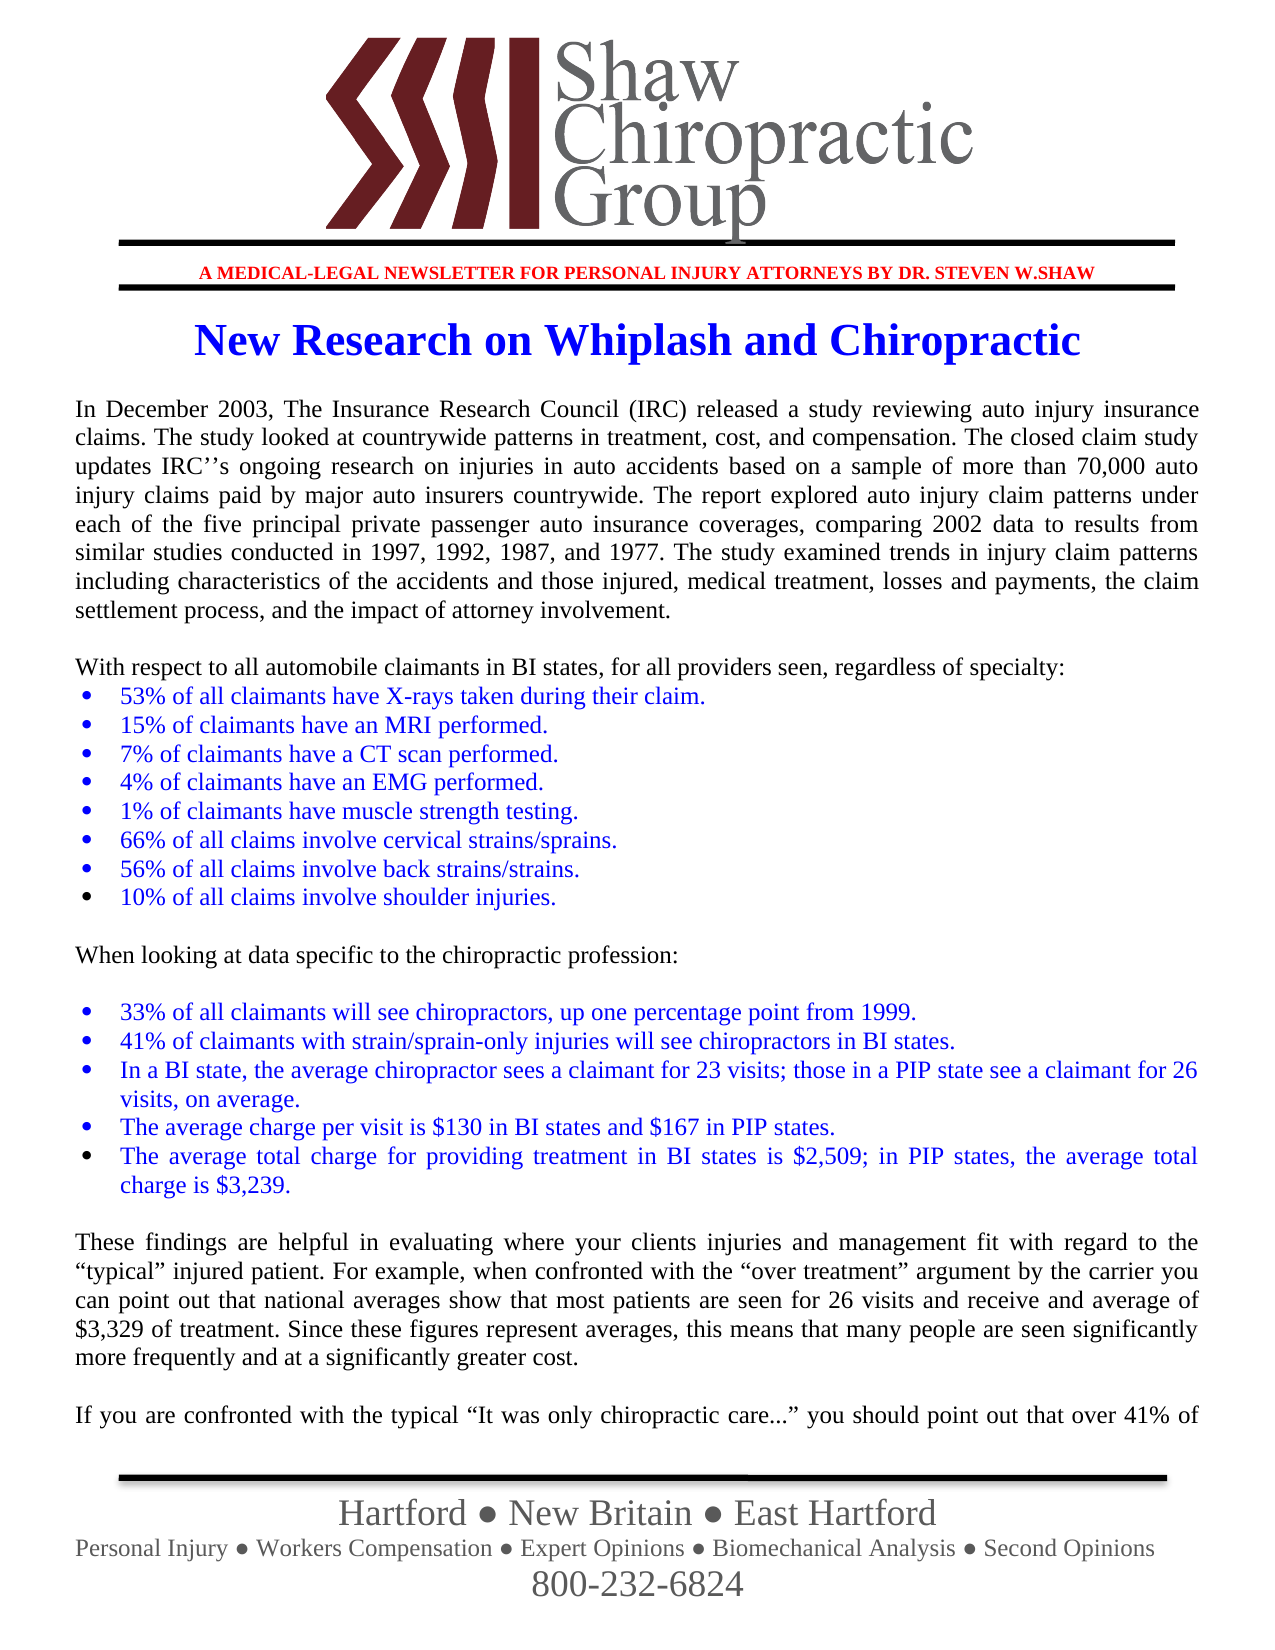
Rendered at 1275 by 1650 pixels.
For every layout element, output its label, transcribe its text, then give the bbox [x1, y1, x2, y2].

list 1% of claimants have muscle strength testing. [82, 796, 1200, 825]
text These findings are helpful in evaluating where your clients injuries and management fit with regard to the “typical” injured patient. For example, when confronted with the “over treatment” argument by the carrier you can point out that national averages show that most patients are seen for 26 visits and receive and average of $3,329 of treatment. Since these figures represent averages, this means that many people are seen significantly more frequently and at a significantly greater cost. [75, 1227, 1200, 1371]
text In December 2003, The Insurance Research Council (IRC) released a study reviewing auto injury insurance claims. The study looked at countrywide patterns in treatment, cost, and compensation. The closed claim study updates IRC’’s ongoing research on injuries in auto accidents based on a sample of more than 70,000 auto injury claims paid by major auto insurers countrywide. The report explored auto injury claim patterns under each of the five principal private passenger auto insurance coverages, comparing 2002 data to results from similar studies conducted in 1997, 1992, 1987, and 1977. The study examined trends in injury claim patterns including characteristics of the accidents and those injured, medical treatment, losses and payments, the claim settlement process, and the impact of attorney involvement. [75, 394, 1200, 624]
text When looking at data specific to the chiropractic profession: [75, 940, 1200, 969]
list The average total charge for providing treatment in BI states is $2,509; in PIP states, the average total charge is $3,239. [82, 1141, 1200, 1199]
list 10% of all claims involve shoulder injuries. [82, 882, 1200, 911]
list 53% of all claimants have X-rays taken during their claim. [82, 681, 1200, 710]
text New Research on Whiplash and Chiropractic [150, 312, 1125, 365]
list In a BI state, the average chiropractor sees a claimant for 23 visits; those in a PIP state see a claimant for 26 visits, on average. [82, 1055, 1200, 1112]
list 7% of claimants have a CT scan performed. [82, 739, 1200, 767]
list 66% of all claims involve cervical strains/sprains. [82, 825, 1200, 854]
list 33% of all claimants will see chiropractors, up one percentage point from 1999. [82, 997, 1200, 1026]
picture [324, 27, 981, 250]
list The average charge per visit is $130 in BI states and $167 in PIP states. [82, 1112, 1200, 1141]
list 15% of claimants have an MRI performed. [82, 710, 1200, 739]
list 41% of claimants with strain/sprain-only injuries will see chiropractors in BI states. [82, 1026, 1200, 1055]
list 4% of claimants have an EMG performed. [82, 767, 1200, 796]
list 56% of all claims involve back strains/strains. [82, 854, 1200, 882]
text With respect to all automobile claimants in BI states, for all providers seen, regardless of specialty: [75, 652, 1200, 681]
